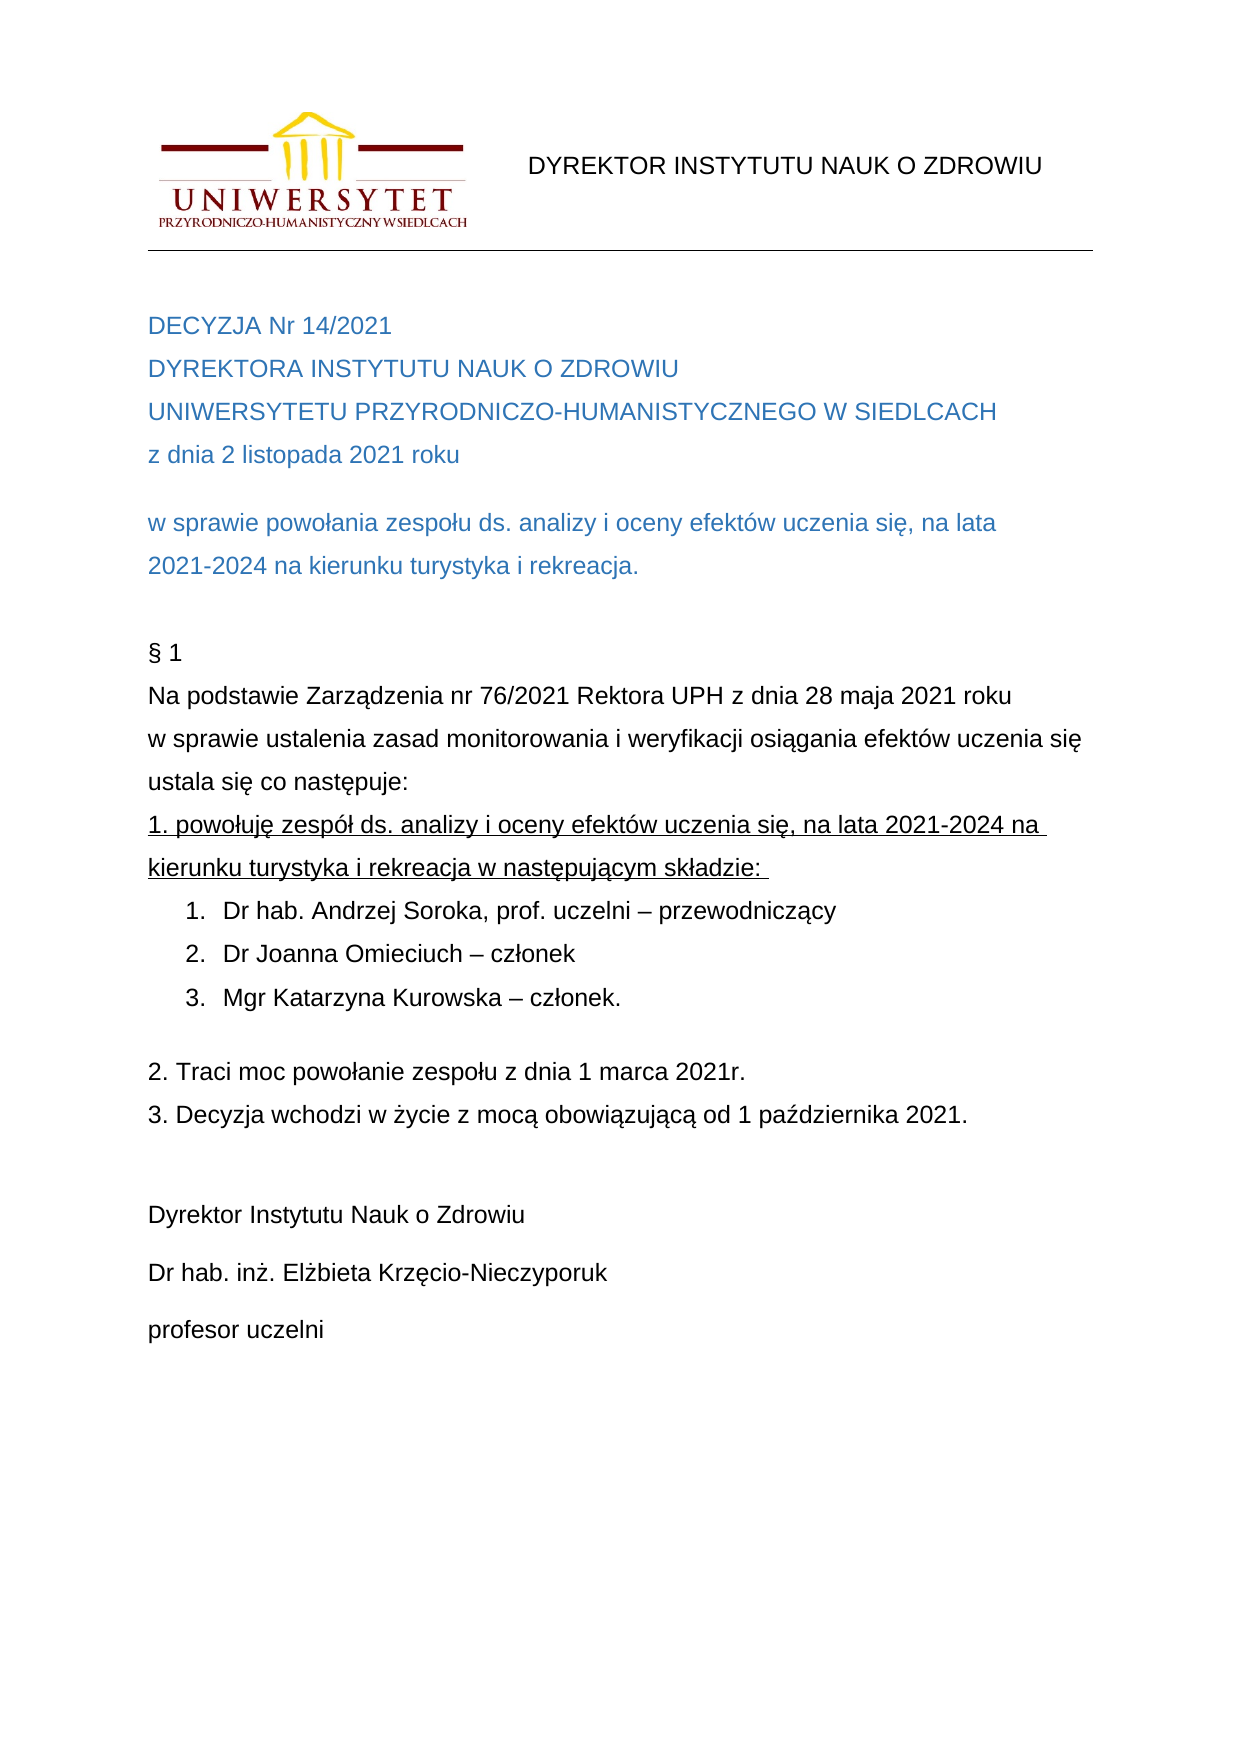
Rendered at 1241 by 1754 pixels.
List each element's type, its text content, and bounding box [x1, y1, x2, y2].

list 1. powołuję zespół ds. analizy i oceny efektów uczenia się, na lata 2021-2024 na kierunku turystyka i rekreacja w następującym składzie: [148, 810, 1092, 882]
text § 1 [148, 637, 1092, 666]
text Dyrektor Instytutu Nauk o Zdrowiu Dr hab. inż. Elżbieta Krzęcio-Nieczyporuk profesor uczelni [148, 1200, 1092, 1344]
picture [158, 112, 467, 227]
list Dr hab. Andrzej Soroka, prof. uczelni – przewodniczący [185, 896, 1092, 925]
list Mgr Katarzyna Kurowska – członek. [185, 982, 1092, 1011]
subtitle w sprawie powołania zespołu ds. analizy i oceny efektów uczenia się, na lata 2021-2024 na kierunku turystyka i rekreacja. [148, 508, 1092, 580]
subtitle DECYZJA Nr 14/2021 Dyrektora Instytutu Nauk o zdrowiu UNIWERSYTETU PRZYRODNICZO-HUMANISTYCZNEGO W SIEDLCACH z dnia 2 listopada 2021 roku [148, 311, 1092, 469]
text 3. Decyzja wchodzi w życie z mocą obowiązującą od 1 października 2021. [148, 1100, 1092, 1128]
list Dr Joanna Omieciuch – członek [185, 939, 1092, 968]
text Na podstawie Zarządzenia nr 76/2021 Rektora UPH z dnia 28 maja 2021 roku w sprawie ustalenia zasad monitorowania i weryfikacji osiągania efektów uczenia się ustala się co następuje: [148, 681, 1092, 796]
table_header Dyrektor Instytutu nauk o zdrowiu [478, 89, 1092, 250]
text 2. Traci moc powołanie zespołu z dnia 1 marca 2021r. [148, 1057, 1092, 1085]
table_header [148, 89, 478, 250]
